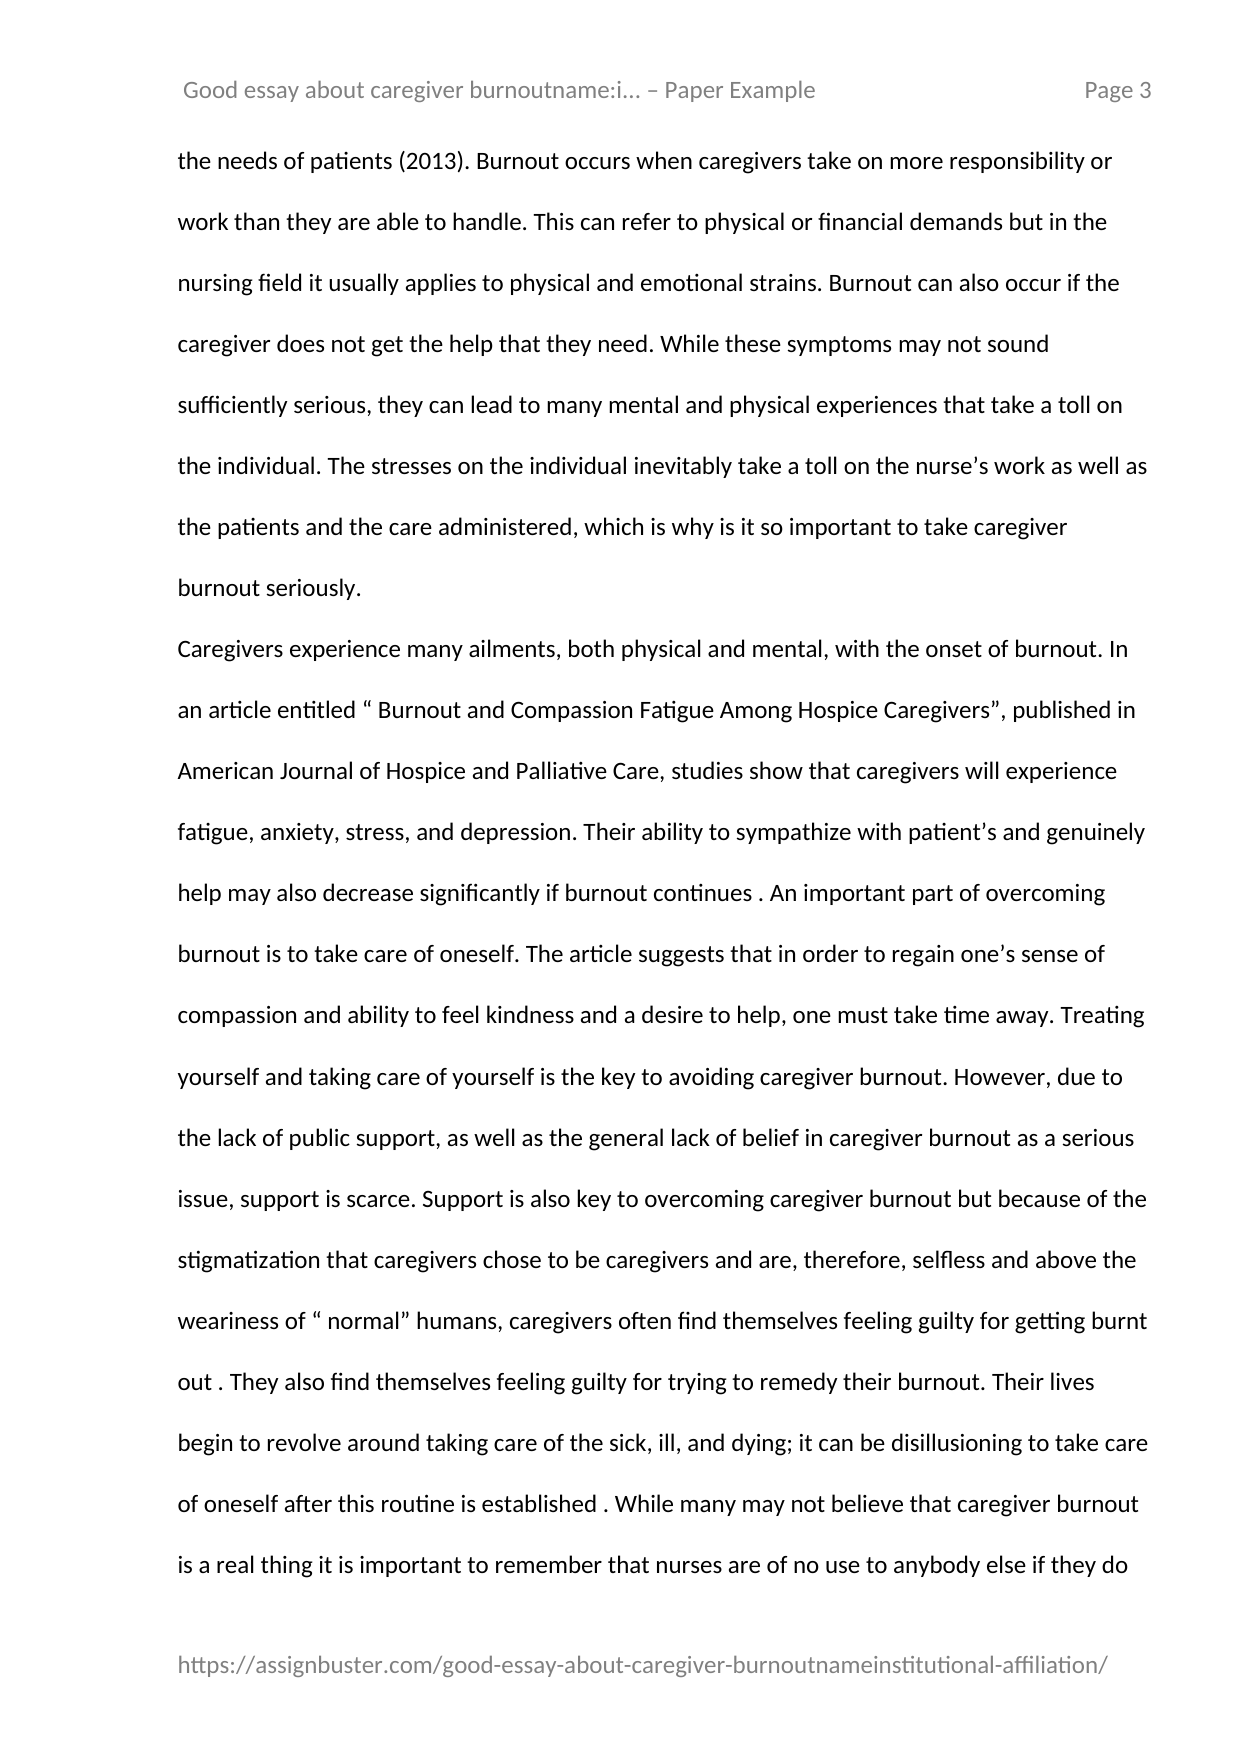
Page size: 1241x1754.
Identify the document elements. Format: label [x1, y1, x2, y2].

text [177, 145, 1152, 1579]
